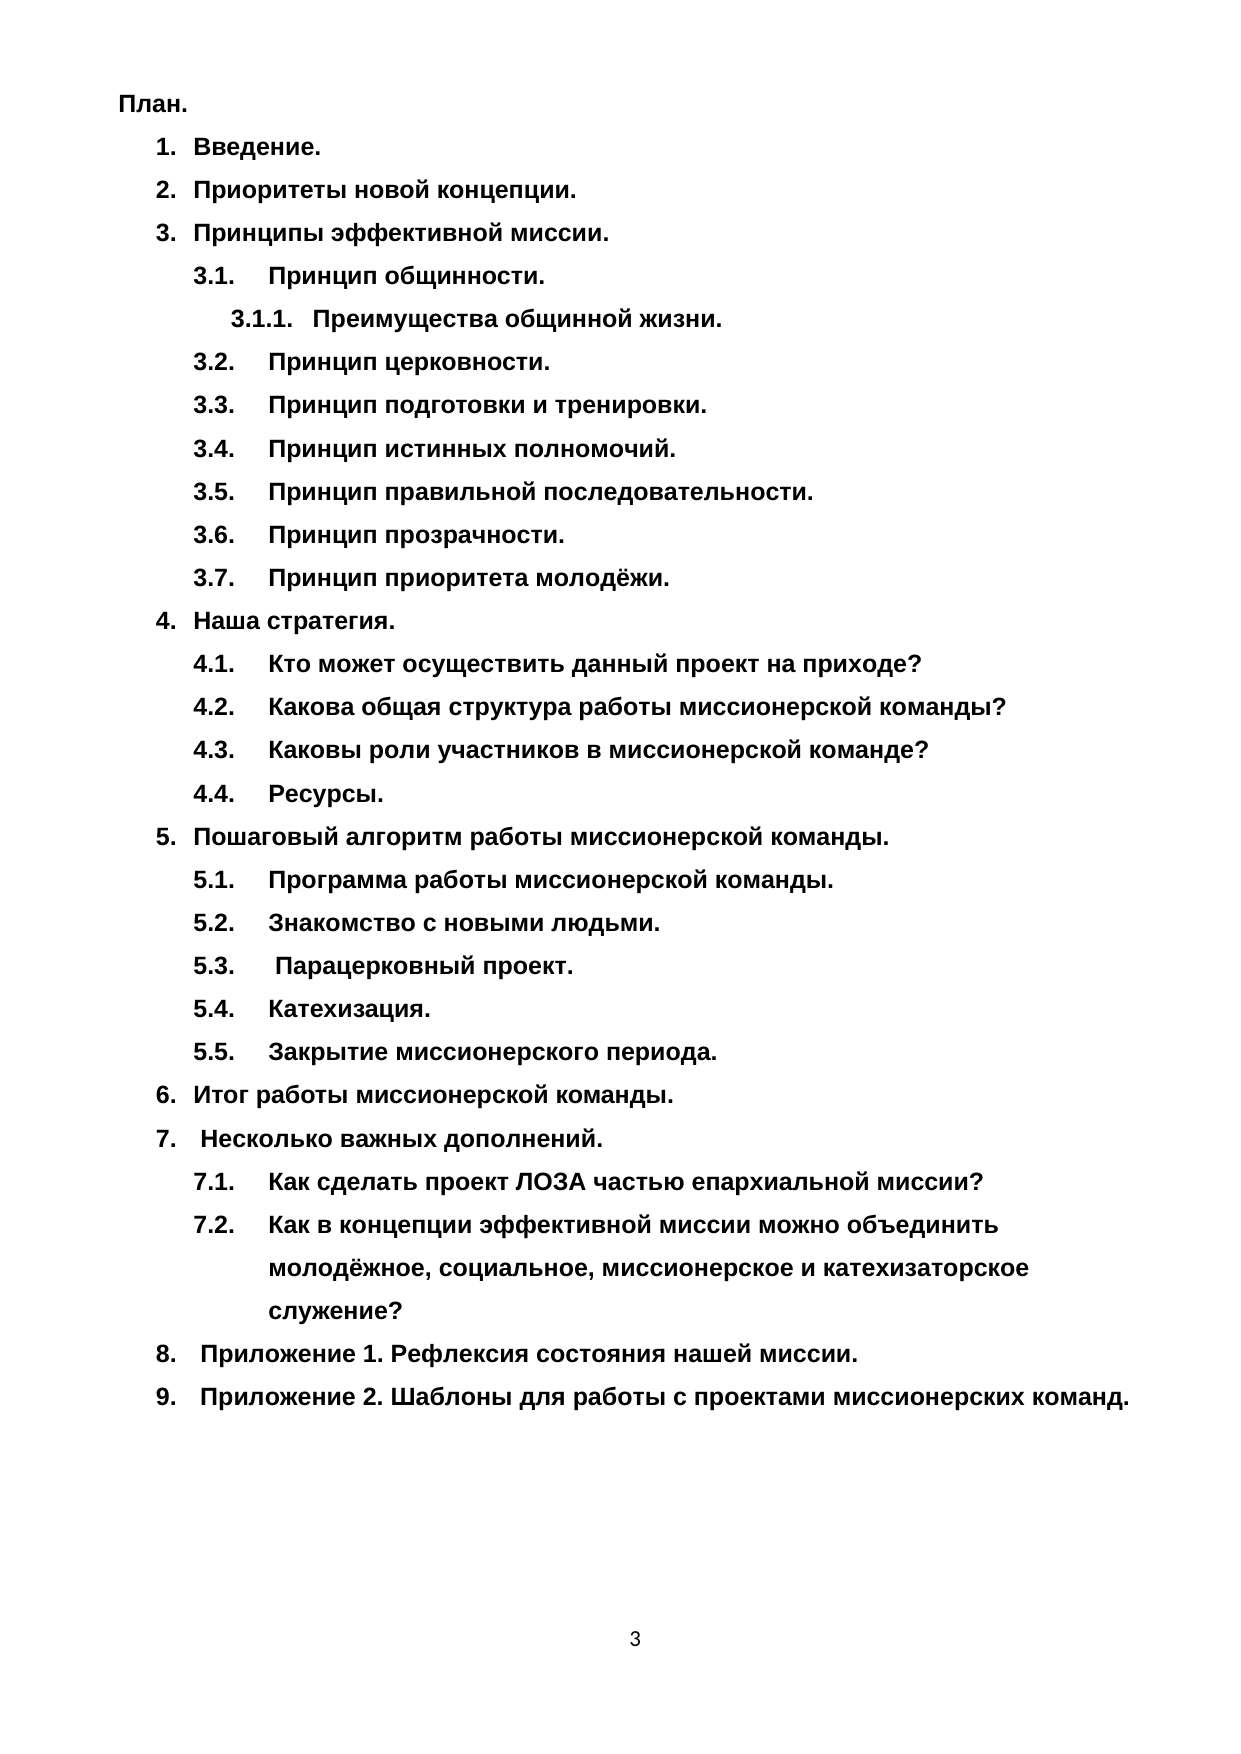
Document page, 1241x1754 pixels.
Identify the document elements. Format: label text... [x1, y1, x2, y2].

list Ресурсы. [193, 779, 1152, 807]
list Катехизация. [193, 994, 1152, 1023]
list Приложение 2. Шаблоны для работы с проектами миссионерских команд. [156, 1382, 1152, 1411]
list Итог работы миссионерской команды. [156, 1081, 1152, 1109]
list Как в концепции эффективной миссии можно объединить молодёжное, социальное, миссионерское и катехизаторское служение? [193, 1210, 1152, 1325]
list Парацерковный проект. [193, 951, 1152, 980]
list Какова общая структура работы миссионерской команды? [193, 692, 1152, 721]
list Кто может осуществить данный проект на приходе? [193, 649, 1152, 678]
list Программа работы миссионерской команды. [193, 865, 1152, 894]
text План. [118, 89, 1152, 117]
list Принцип подготовки и тренировки. [193, 391, 1152, 419]
list Принцип приоритета молодёжи. [193, 563, 1152, 592]
list Введение. [156, 132, 1152, 161]
list Приложение 1. Рефлексия состояния нашей миссии. [156, 1339, 1152, 1368]
list Принцип прозрачности. [193, 520, 1152, 549]
list Приоритеты новой концепции. [156, 175, 1152, 204]
list Принцип церковности. [193, 347, 1152, 376]
list Принцип общинности. [193, 261, 1152, 290]
list Пошаговый алгоритм работы миссионерской команды. [156, 822, 1152, 851]
list Принцип правильной последовательности. [193, 477, 1152, 506]
list Наша стратегия. [156, 606, 1152, 635]
list Принцип истинных полномочий. [193, 434, 1152, 462]
list Знакомство с новыми людьми. [193, 908, 1152, 937]
list Преимущества общинной жизни. [231, 304, 1152, 333]
list Закрытие миссионерского периода. [193, 1037, 1152, 1066]
list Принципы эффективной миссии. [156, 218, 1152, 247]
list Как сделать проект ЛОЗА частью епархиальной миссии? [193, 1167, 1152, 1196]
list Каковы роли участников в миссионерской команде? [193, 736, 1152, 764]
list Несколько важных дополнений. [156, 1124, 1152, 1152]
